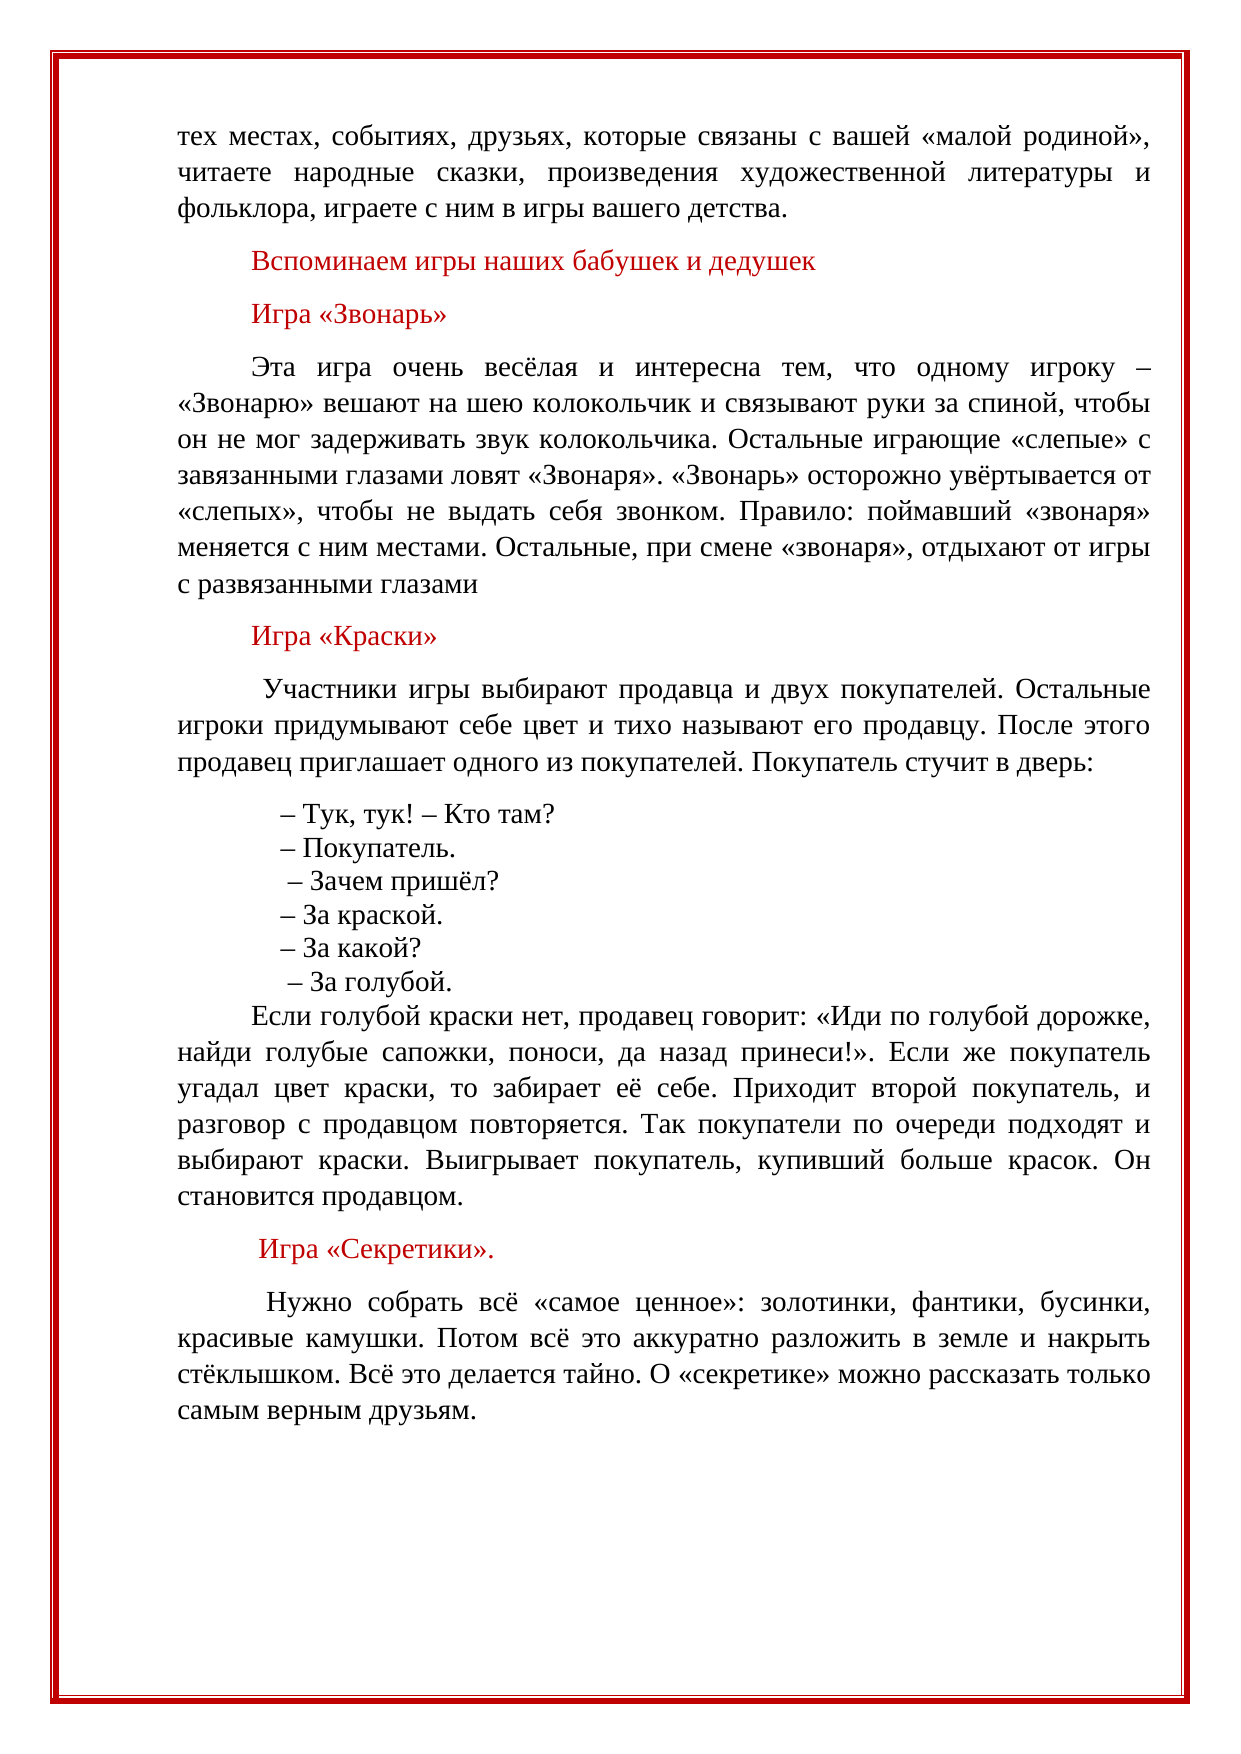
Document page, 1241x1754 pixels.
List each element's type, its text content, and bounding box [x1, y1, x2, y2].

text – За голубой. [280, 964, 1152, 998]
text Эта игра очень весёлая и интересна тем, что одному игроку – «Звонарю» вешают на шею колокольчик и связывают руки за спиной, чтобы он не мог задерживать звук колокольчика. Остальные играющие «слепые» с завязанными глазами ловят «Звонаря». «Звонарь» осторожно увёртывается от «слепых», чтобы не выдать себя звонком. Правило: поймавший «звонаря» меняется с ним местами. Остальные, при смене «звонаря», отдыхают от игры с развязанными глазами [177, 349, 1152, 599]
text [177, 118, 1152, 224]
text Если голубой краски нет, продавец говорит: «Иди по голубой дорожке, найди голубые сапожки, поноси, да назад принеси!». Если же покупатель угадал цвет краски, то забирает её себе. Приходит второй покупатель, и разговор с продавцом повторяется. Так покупатели по очереди подходят и выбирают краски. Выигрывает покупатель, купивший больше красок. Он становится продавцом. [177, 998, 1152, 1212]
text Участники игры выбирают продавца и двух покупателей. Остальные игроки придумывают себе цвет и тихо называют его продавцу. После этого продавец приглашает одного из покупателей. Покупатель стучит в дверь: [177, 671, 1152, 777]
text – Тук, тук! – Кто там? [280, 796, 1152, 830]
text Игра «Краски» [177, 618, 1152, 652]
text Игра «Секретики». [177, 1231, 1152, 1265]
text – За какой? [280, 931, 1152, 964]
text – Покупатель. [280, 830, 1152, 863]
text – За краской. [280, 897, 1152, 931]
text Вспоминаем игры наших бабушек и дедушек [177, 243, 1152, 277]
text – Зачем пришёл? [280, 863, 1152, 897]
text Нужно собрать всё «самое ценное»: золотинки, фантики, бусинки, красивые камушки. Потом всё это аккуратно разложить в земле и накрыть стёклышком. Всё это делается тайно. О «секретике» можно рассказать только самым верным друзьям. [177, 1284, 1152, 1426]
text Игра «Звонарь» [177, 296, 1152, 329]
